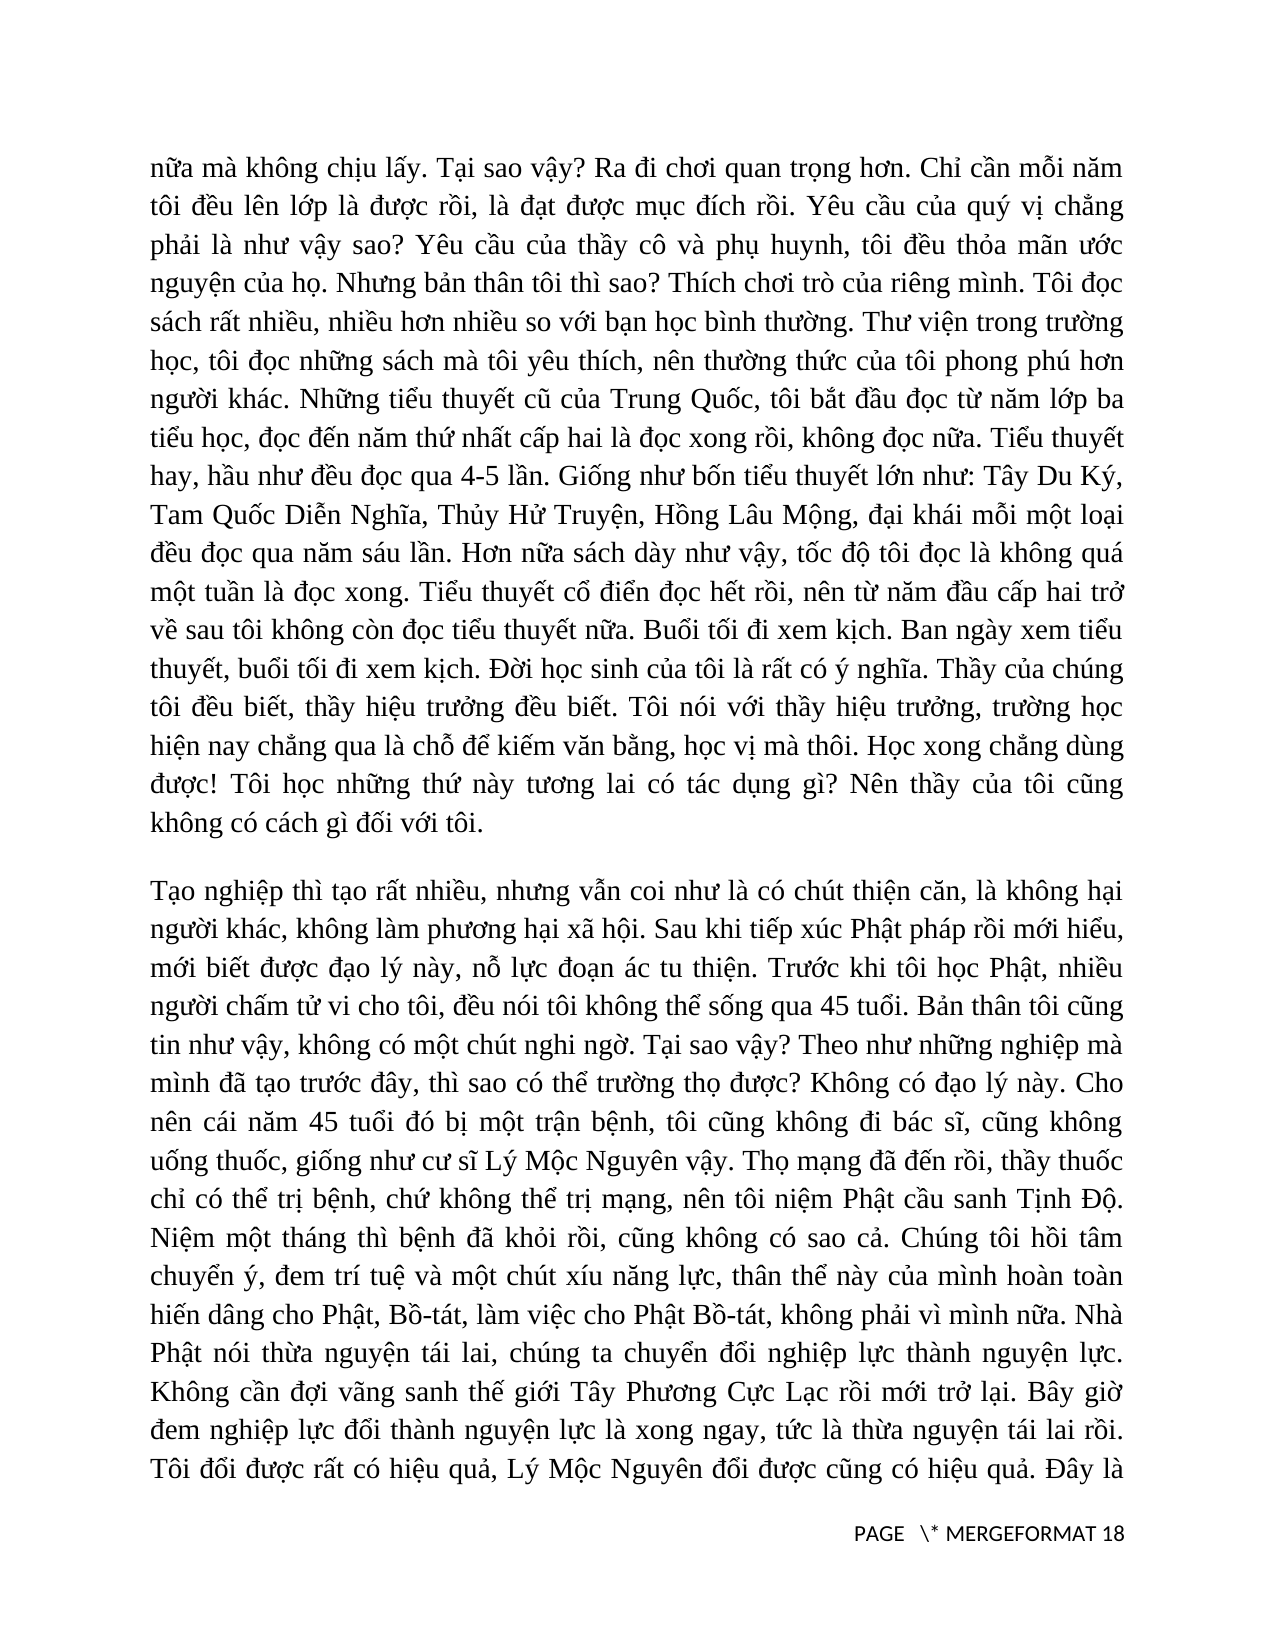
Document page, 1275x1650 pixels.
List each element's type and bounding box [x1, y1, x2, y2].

text [150, 873, 1125, 1484]
text [150, 150, 1125, 839]
